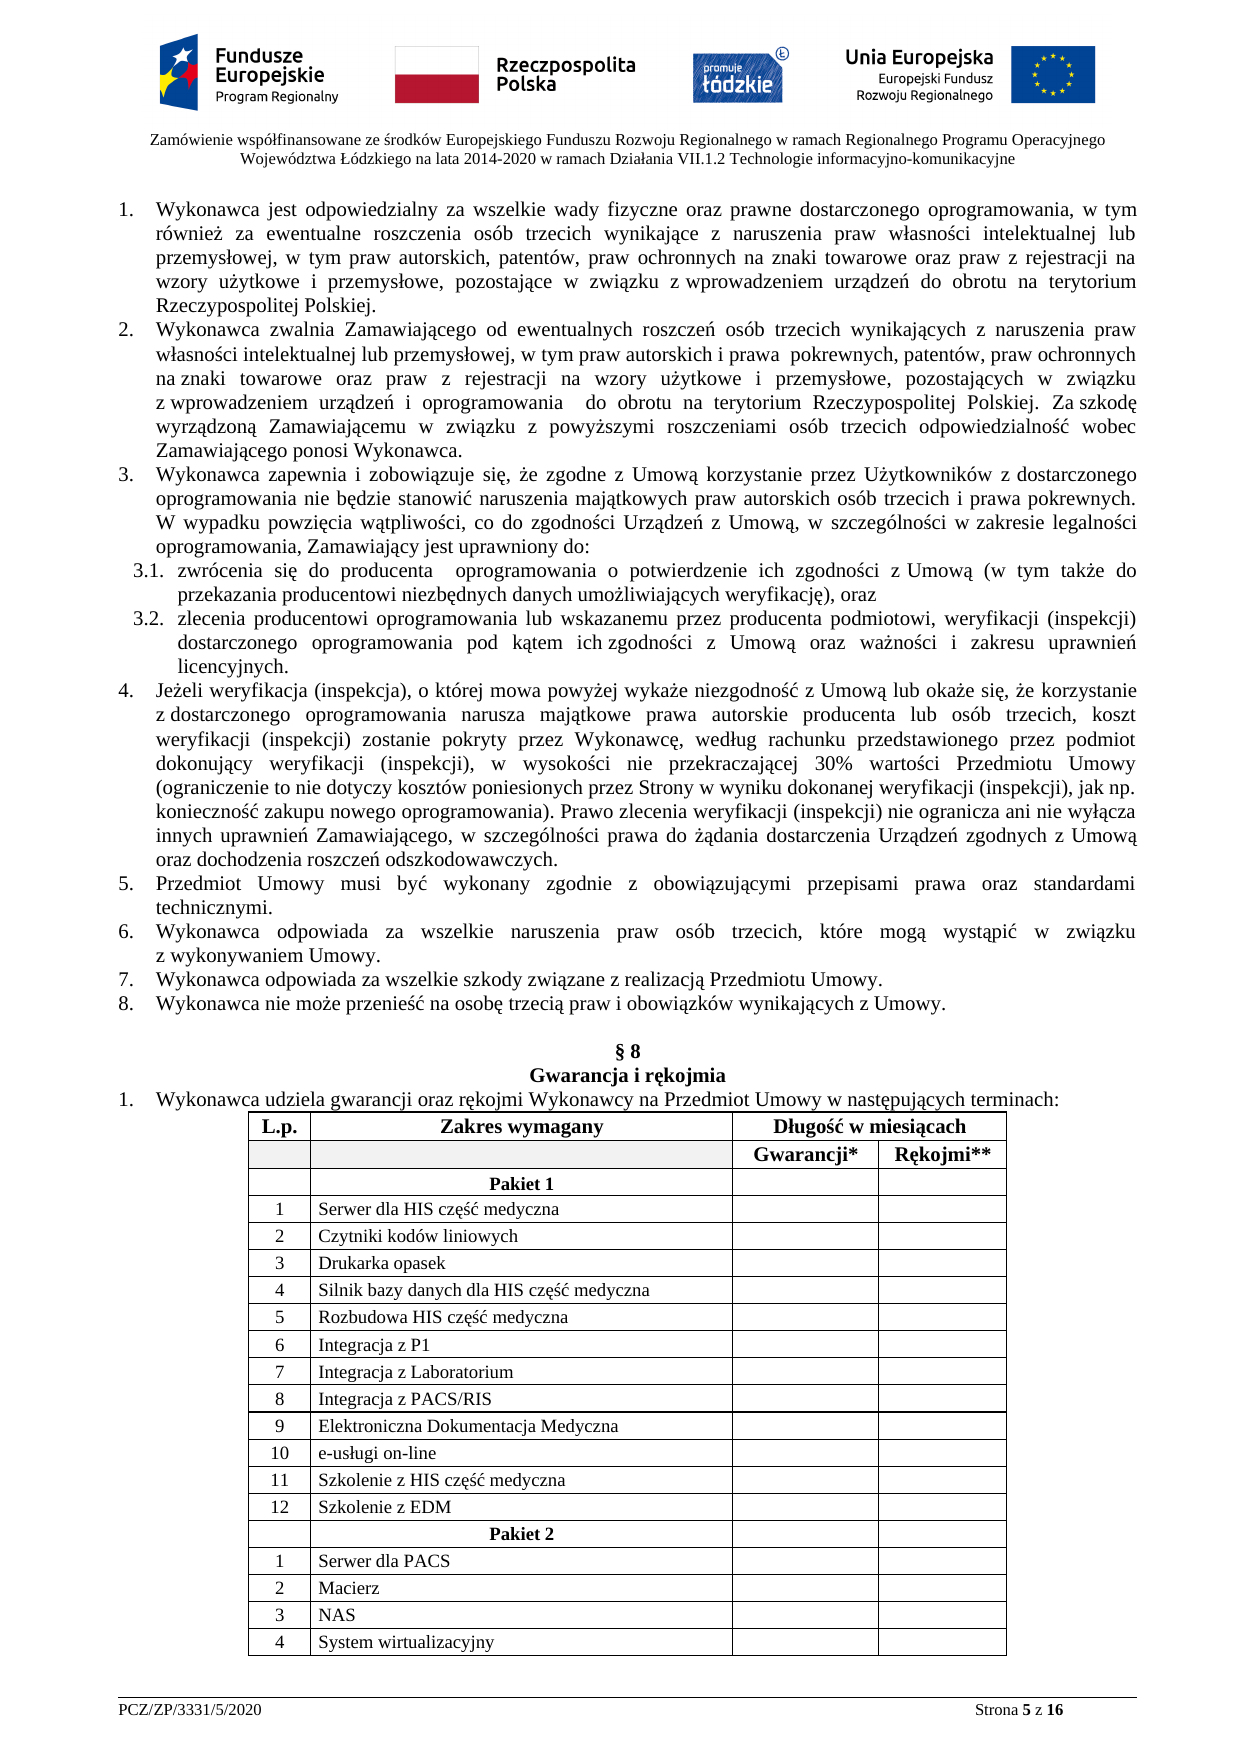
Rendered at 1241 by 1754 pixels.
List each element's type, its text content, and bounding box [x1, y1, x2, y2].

table_cell e-usługi on-line [311, 1440, 732, 1466]
table_header Długość w miesiącach [733, 1113, 1006, 1139]
table_cell Silnik bazy danych dla HIS część medyczna [311, 1277, 732, 1303]
list zwrócenia się do producenta oprogramowania o potwierdzenie ich zgodności z Umową (w tym także do przekazania producentowi niezbędnych danych umożliwiających weryfikację), oraz [133, 558, 1137, 606]
table_cell System wirtualizacyjny [311, 1629, 732, 1655]
table_cell [879, 1223, 1006, 1249]
table_cell [733, 1331, 878, 1357]
list Przedmiot Umowy musi być wykonany zgodnie z obowiązującymi przepisami prawa oraz standardami technicznymi. [118, 871, 1137, 919]
table_cell [879, 1304, 1006, 1330]
table_cell [879, 1602, 1006, 1628]
table_cell 2 [249, 1575, 310, 1601]
table_cell 9 [249, 1413, 310, 1438]
table_cell [733, 1440, 878, 1466]
table_cell [733, 1223, 878, 1249]
table_cell 3 [249, 1250, 310, 1276]
list Wykonawca nie może przenieść na osobę trzecią praw i obowiązków wynikających z Umowy. [118, 991, 1137, 1015]
table_cell 2 [249, 1223, 310, 1249]
table_cell [733, 1494, 878, 1520]
table_cell [249, 1141, 310, 1168]
table_cell [733, 1196, 878, 1222]
list Wykonawca zapewnia i zobowiązuje się, że zgodne z Umową korzystanie przez Użytkowników z dostarczonego oprogramowania nie będzie stanowić naruszenia majątkowych praw autorskich osób trzecich i prawa pokrewnych. W wypadku powzięcia wątpliwości, co do zgodności Urządzeń z Umową, w szczególności w zakresie legalności oprogramowania, Zamawiający jest uprawniony do: [118, 462, 1137, 558]
table_cell [879, 1169, 1006, 1195]
table_cell Szkolenie z EDM [311, 1494, 732, 1520]
text § 8 [118, 1039, 1137, 1063]
table_cell [879, 1277, 1006, 1303]
table_cell 3 [249, 1602, 310, 1628]
list Wykonawca odpowiada za wszelkie naruszenia praw osób trzecich, które mogą wystąpić w związku z wykonywaniem Umowy. [118, 919, 1137, 967]
table_cell [311, 1141, 732, 1168]
table_cell [879, 1467, 1006, 1493]
table_cell Serwer dla PACS [311, 1548, 732, 1574]
table_cell 10 [249, 1440, 310, 1466]
table_cell Integracja z PACS/RIS [311, 1385, 732, 1411]
table_cell 7 [249, 1358, 310, 1384]
table_cell [733, 1358, 878, 1384]
table_cell [733, 1385, 878, 1411]
table_cell 6 [249, 1331, 310, 1357]
table_cell [879, 1440, 1006, 1466]
table_cell [879, 1385, 1006, 1411]
table_cell [879, 1358, 1006, 1384]
text Gwarancja i rękojmia [118, 1063, 1137, 1087]
table_cell Macierz [311, 1575, 732, 1601]
table_cell [249, 1169, 310, 1195]
table_cell [249, 1521, 310, 1547]
table_cell [733, 1304, 878, 1330]
table_cell [733, 1521, 878, 1547]
table_cell [733, 1629, 878, 1655]
table_cell NAS [311, 1602, 732, 1628]
list zlecenia producentowi oprogramowania lub wskazanemu przez producenta podmiotowi, weryfikacji (inspekcji) dostarczonego oprogramowania pod kątem ich zgodności z Umową oraz ważności i zakresu uprawnień licencyjnych. [133, 606, 1137, 678]
table_cell [879, 1521, 1006, 1547]
table_cell [879, 1575, 1006, 1601]
table_cell [733, 1575, 878, 1601]
table_cell Czytniki kodów liniowych [311, 1223, 732, 1249]
table_cell [733, 1250, 878, 1276]
table_cell [879, 1250, 1006, 1276]
list Wykonawca jest odpowiedzialny za wszelkie wady fizyczne oraz prawne dostarczonego oprogramowania, w tym również za ewentualne roszczenia osób trzecich wynikające z naruszenia praw własności intelektualnej lub przemysłowej, w tym praw autorskich, patentów, praw ochronnych na znaki towarowe oraz praw z rejestracji na wzory użytkowe i przemysłowe, pozostające w związku z wprowadzeniem urządzeń do obrotu na terytorium Rzeczypospolitej Polskiej. [118, 197, 1137, 317]
table_cell [879, 1629, 1006, 1655]
table_cell 8 [249, 1385, 310, 1411]
table_cell 4 [249, 1629, 310, 1655]
table_cell Pakiet 1 [311, 1169, 732, 1195]
table_header Zakres wymagany [311, 1113, 732, 1139]
table_cell 1 [249, 1196, 310, 1222]
table_cell Integracja z P1 [311, 1331, 732, 1357]
table_cell 12 [249, 1494, 310, 1520]
table_cell [733, 1413, 878, 1438]
table_cell [733, 1602, 878, 1628]
table_cell Elektroniczna Dokumentacja Medyczna [311, 1413, 732, 1438]
table_cell Szkolenie z HIS część medyczna [311, 1467, 732, 1493]
table_cell Pakiet 2 [311, 1521, 732, 1547]
table_cell [879, 1548, 1006, 1574]
table_cell 11 [249, 1467, 310, 1493]
list Wykonawca udziela gwarancji oraz rękojmi Wykonawcy na Przedmiot Umowy w następujących terminach: [118, 1087, 1137, 1111]
table_header L.p. [249, 1113, 310, 1139]
table_cell 4 [249, 1277, 310, 1303]
table_cell [733, 1169, 878, 1195]
list Jeżeli weryfikacja (inspekcja), o której mowa powyżej wykaże niezgodność z Umową lub okaże się, że korzystanie z dostarczonego oprogramowania narusza majątkowe prawa autorskie producenta lub osób trzecich, koszt weryfikacji (inspekcji) zostanie pokryty przez Wykonawcę, według rachunku przedstawionego przez podmiot dokonujący weryfikacji (inspekcji), w wysokości nie przekraczającej 30% wartości Przedmiotu Umowy (ograniczenie to nie dotyczy kosztów poniesionych przez Strony w wyniku dokonanej weryfikacji (inspekcji), jak np. konieczność zakupu nowego oprogramowania). Prawo zlecenia weryfikacji (inspekcji) nie ogranicza ani nie wyłącza innych uprawnień Zamawiającego, w szczególności prawa do żądania dostarczenia Urządzeń zgodnych z Umową oraz dochodzenia roszczeń odszkodowawczych. [118, 678, 1137, 871]
table_cell [879, 1196, 1006, 1222]
table_cell 5 [249, 1304, 310, 1330]
table_cell [879, 1413, 1006, 1438]
table_cell [733, 1548, 878, 1574]
picture [141, 14, 1114, 130]
list Wykonawca odpowiada za wszelkie szkody związane z realizacją Przedmiotu Umowy. [118, 967, 1137, 991]
table_cell [879, 1331, 1006, 1357]
table_cell [733, 1277, 878, 1303]
list Wykonawca zwalnia Zamawiającego od ewentualnych roszczeń osób trzecich wynikających z naruszenia praw własności intelektualnej lub przemysłowej, w tym praw autorskich i prawa pokrewnych, patentów, praw ochronnych na znaki towarowe oraz praw z rejestracji na wzory użytkowe i przemysłowe, pozostających w związku z wprowadzeniem urządzeń i oprogramowania do obrotu na terytorium Rzeczypospolitej Polskiej. Za szkodę wyrządzoną Zamawiającemu w związku z powyższymi roszczeniami osób trzecich odpowiedzialność wobec Zamawiającego ponosi Wykonawca. [118, 317, 1137, 462]
table_cell Serwer dla HIS część medyczna [311, 1196, 732, 1222]
table_cell Rozbudowa HIS część medyczna [311, 1304, 732, 1330]
table_cell 1 [249, 1548, 310, 1574]
table_cell Rękojmi** [879, 1141, 1006, 1168]
table_cell [879, 1494, 1006, 1520]
table_cell Drukarka opasek [311, 1250, 732, 1276]
table_cell Integracja z Laboratorium [311, 1358, 732, 1384]
table_cell [733, 1467, 878, 1493]
table_cell Gwarancji* [733, 1141, 878, 1168]
